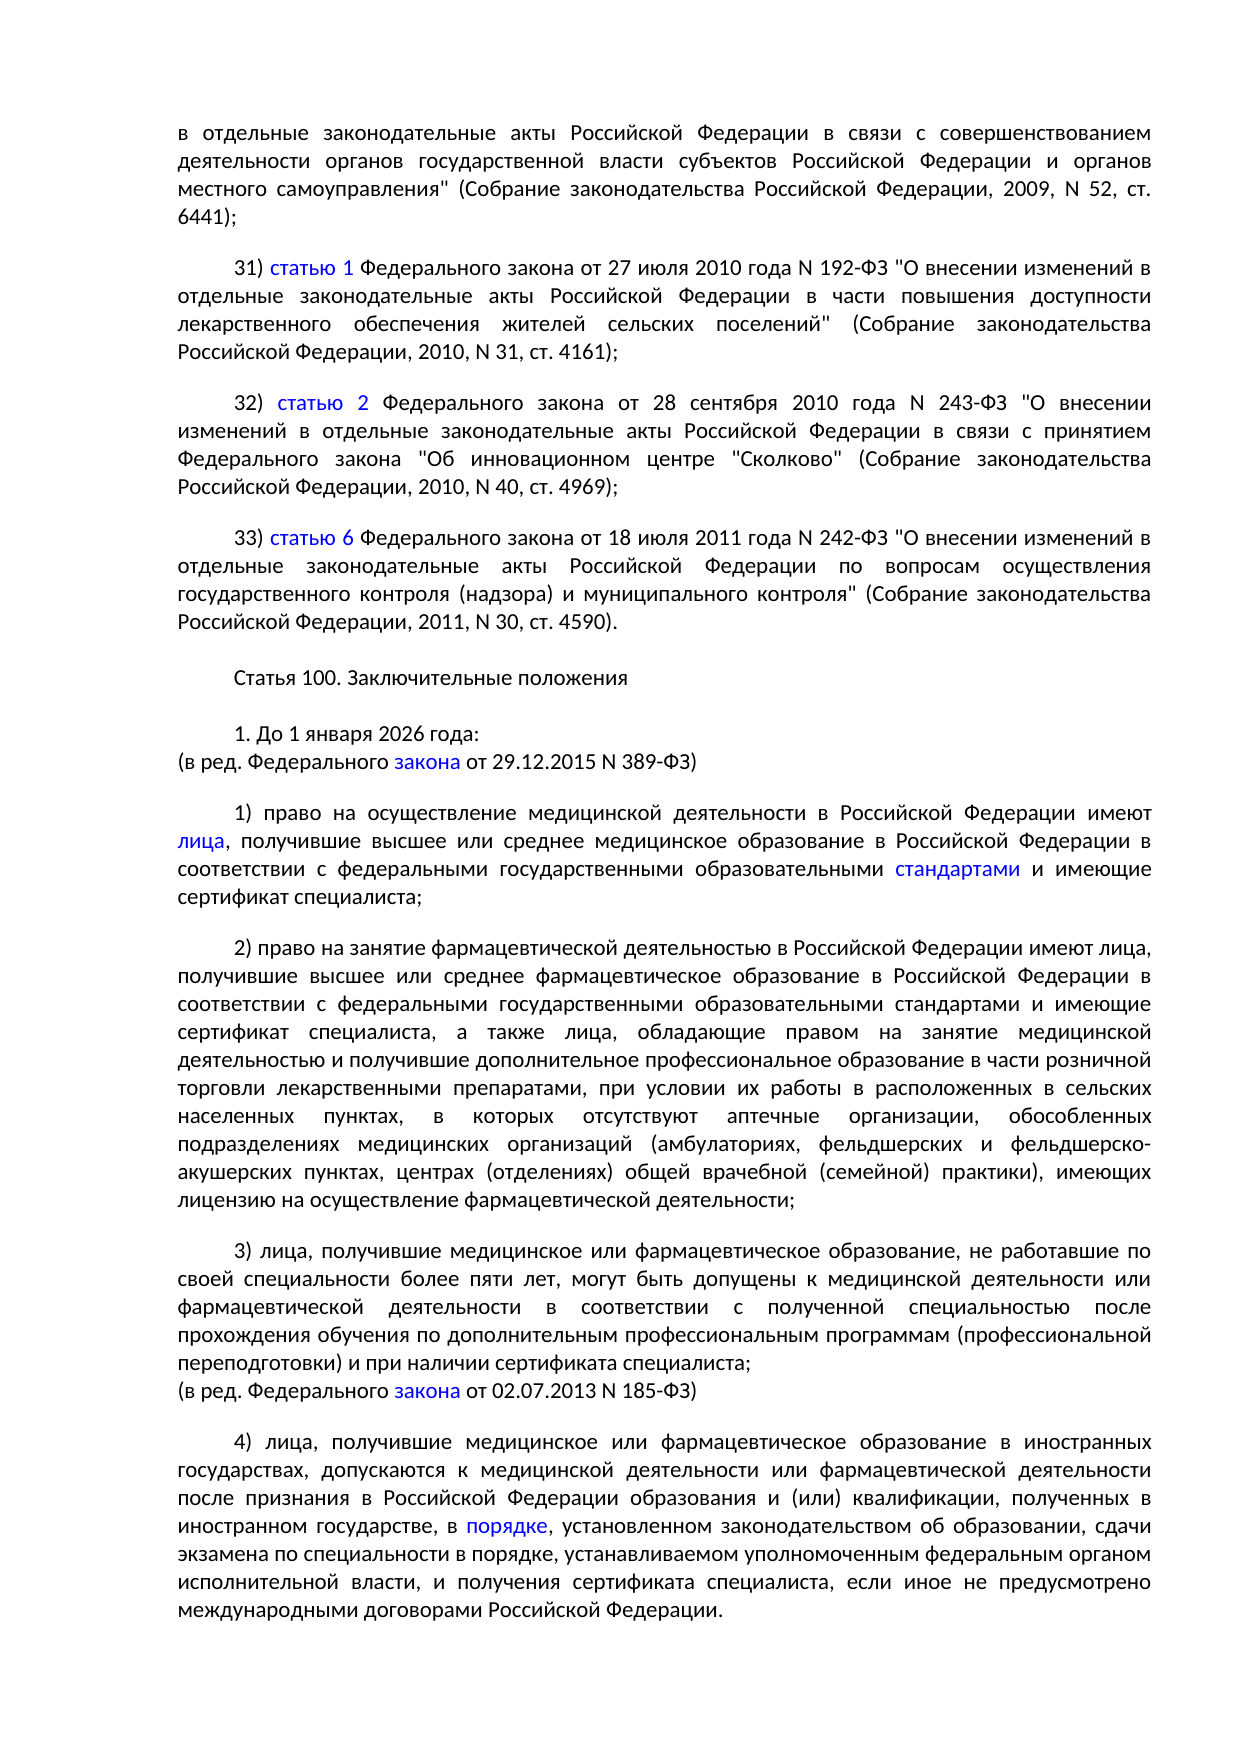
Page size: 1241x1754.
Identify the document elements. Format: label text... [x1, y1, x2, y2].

text 3) лица, получившие медицинское или фармацевтическое образование, не работавшие по своей специальности более пяти лет, могут быть допущены к медицинской деятельности или фармацевтической деятельности в соответствии с полученной специальностью после прохождения обучения по дополнительным профессиональным программам (профессиональной переподготовки) и при наличии сертификата специалиста; [177, 1236, 1152, 1376]
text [177, 118, 1152, 230]
text Статья 100. Заключительные положения [177, 663, 1152, 691]
text 31) статью 1 Федерального закона от 27 июля 2010 года N 192-ФЗ "О внесении изменений в отдельные законодательные акты Российской Федерации в части повышения доступности лекарственного обеспечения жителей сельских поселений" (Собрание законодательства Российской Федерации, 2010, N 31, ст. 4161); [177, 253, 1152, 365]
text 2) право на занятие фармацевтической деятельностью в Российской Федерации имеют лица, получившие высшее или среднее фармацевтическое образование в Российской Федерации в соответствии с федеральными государственными образовательными стандартами и имеющие сертификат специалиста, а также лица, обладающие правом на занятие медицинской деятельностью и получившие дополнительное профессиональное образование в части розничной торговли лекарственными препаратами, при условии их работы в расположенных в сельских населенных пунктах, в которых отсутствуют аптечные организации, обособленных подразделениях медицинских организаций (амбулаториях, фельдшерских и фельдшерско-акушерских пунктах, центрах (отделениях) общей врачебной (семейной) практики), имеющих лицензию на осуществление фармацевтической деятельности; [177, 933, 1152, 1213]
text 4) лица, получившие медицинское или фармацевтическое образование в иностранных государствах, допускаются к медицинской деятельности или фармацевтической деятельности после признания в Российской Федерации образования и (или) квалификации, полученных в иностранном государстве, в порядке, установленном законодательством об образовании, сдачи экзамена по специальности в порядке, устанавливаемом уполномоченным федеральным органом исполнительной власти, и получения сертификата специалиста, если иное не предусмотрено международными договорами Российской Федерации. [177, 1427, 1152, 1623]
text 33) статью 6 Федерального закона от 18 июля 2011 года N 242-ФЗ "О внесении изменений в отдельные законодательные акты Российской Федерации по вопросам осуществления государственного контроля (надзора) и муниципального контроля" (Собрание законодательства Российской Федерации, 2011, N 30, ст. 4590). [177, 523, 1152, 635]
text 32) статью 2 Федерального закона от 28 сентября 2010 года N 243-ФЗ "О внесении изменений в отдельные законодательные акты Российской Федерации в связи с принятием Федерального закона "Об инновационном центре "Сколково" (Собрание законодательства Российской Федерации, 2010, N 40, ст. 4969); [177, 388, 1152, 500]
text 1) право на осуществление медицинской деятельности в Российской Федерации имеют лица, получившие высшее или среднее медицинское образование в Российской Федерации в соответствии с федеральными государственными образовательными стандартами и имеющие сертификат специалиста; [177, 798, 1152, 910]
text (в ред. Федерального закона от 02.07.2013 N 185-ФЗ) [177, 1376, 1152, 1404]
text (в ред. Федерального закона от 29.12.2015 N 389-ФЗ) [177, 747, 1152, 775]
text 1. До 1 января 2026 года: [177, 719, 1152, 747]
